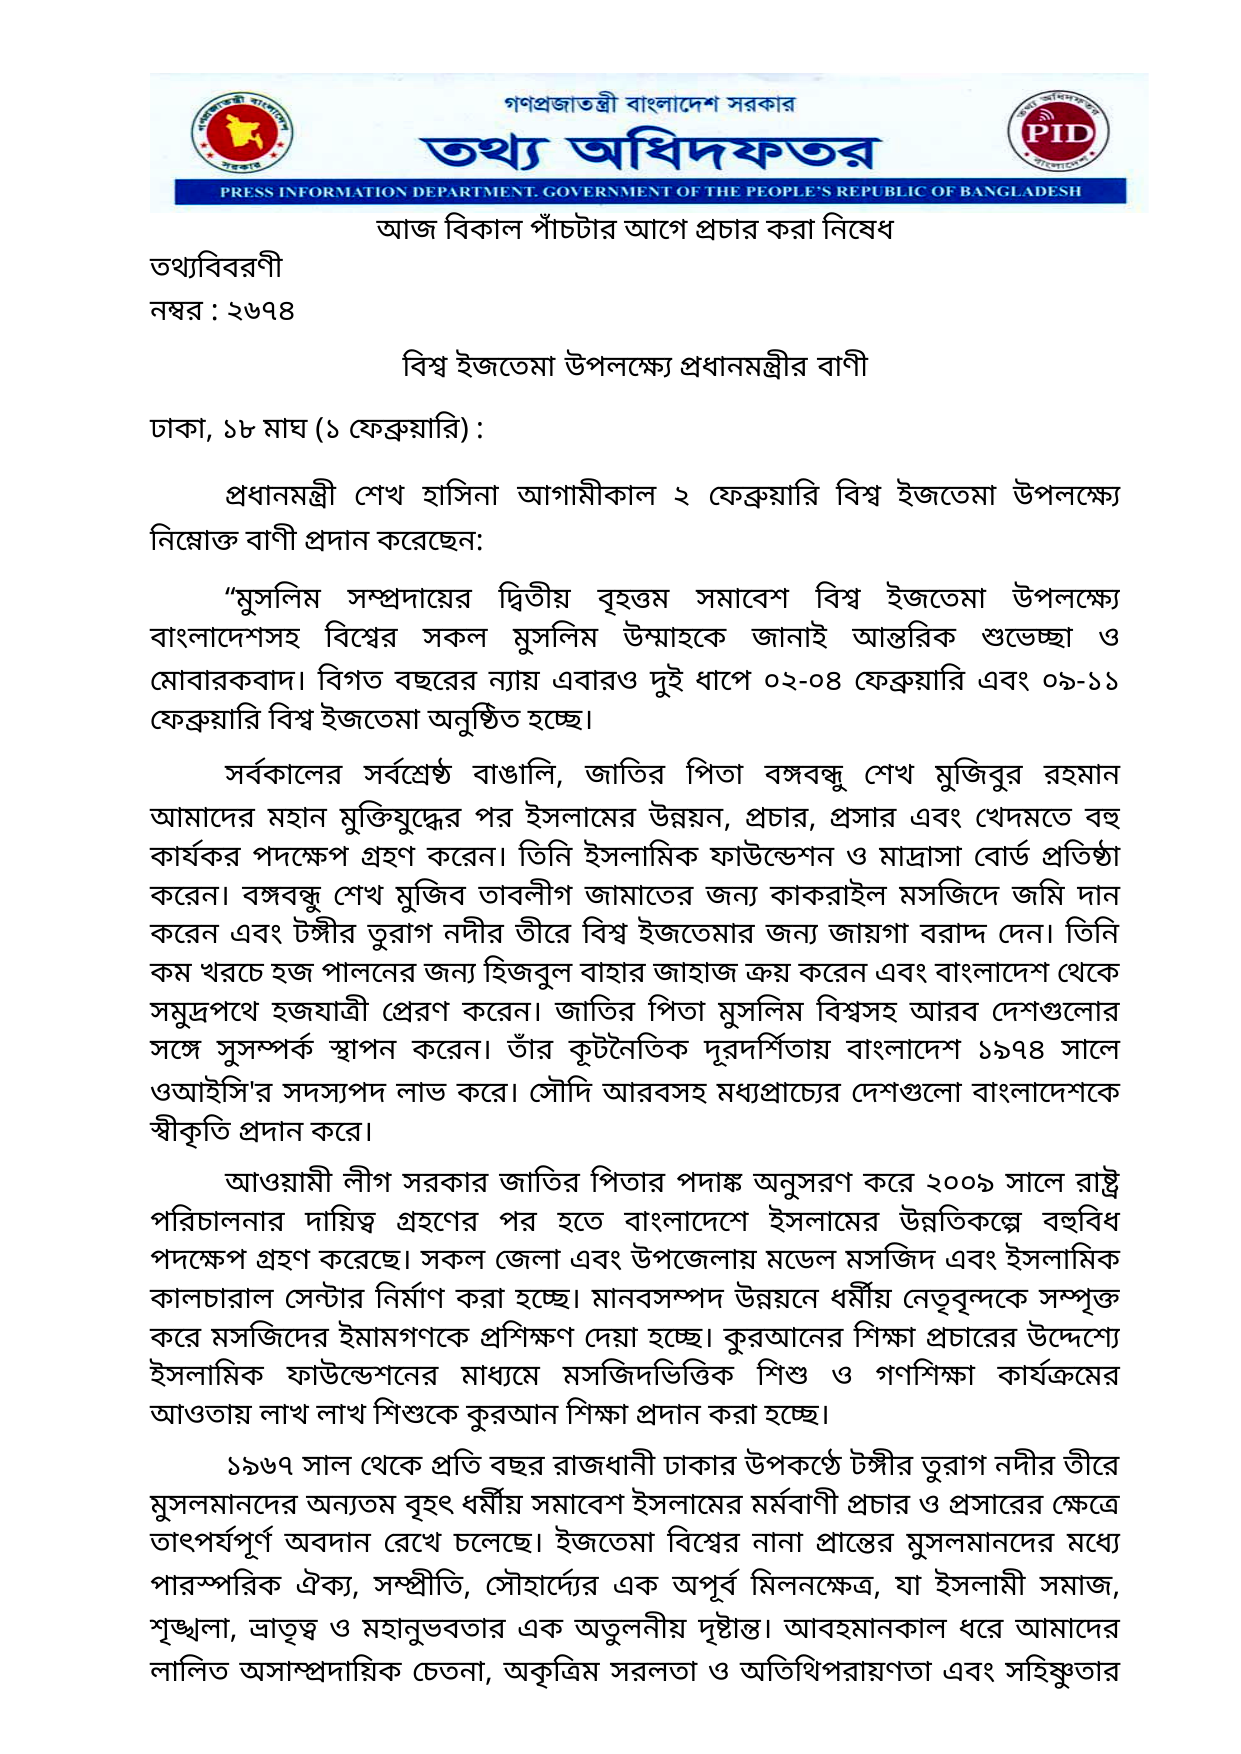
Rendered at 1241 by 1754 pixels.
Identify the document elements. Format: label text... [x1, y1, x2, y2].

text ঢাকা, ১৮ মাঘ (১ ফেব্রুয়ারি) : [150, 407, 1120, 450]
text প্রধানমন্ত্রী শেখ হাসিনা আগামীকাল ২ ফেব্রুয়ারি বিশ্ব ইজতেমা উপলক্ষ্যে নিম্নোক্ত বাণী প্রদান করেছেন: [150, 479, 1120, 563]
text “মুসলিম সম্প্রদায়ের দ্বিতীয় বৃহত্তম সমাবেশ বিশ্ব ইজতেমা উপলক্ষ্যে বাংলাদেশসহ বিশ্বের সকল মুসলিম উম্মাহকে জানাই আন্তরিক শুভেচ্ছা ও মোবারকবাদ। বিগত বছরের ন্যায় এবারও দুই ধাপে ০২-০৪ ফেব্রুয়ারি এবং ০৯-১১ ফেব্রুয়ারি বিশ্ব ইজতেমা অনুষ্ঠিত হচ্ছে। [150, 578, 1120, 741]
text তথ্যবিবরণী নম্বর : ২৬৭৪ [150, 251, 1120, 333]
text আজ বিকাল পাঁচটার আগে প্রচার করা নিষেধ [150, 213, 1120, 251]
text সর্বকালের সর্বশ্রেষ্ঠ বাঙালি, জাতির পিতা বঙ্গবন্ধু শেখ মুজিবুর রহমান আমাদের মহান মুক্তিযুদ্ধের পর ইসলামের উন্নয়ন, প্রচার, প্রসার এবং খেদমতে বহু কার্যকর পদক্ষেপ গ্রহণ করেন। তিনি ইসলামিক ফাউন্ডেশন ও মাদ্রাসা বোর্ড প্রতিষ্ঠা করেন। বঙ্গবন্ধু শেখ মুজিব তাবলীগ জামাতের জন্য কাকরাইল মসজিদে জমি দান করেন এবং টঙ্গীর তুরাগ নদীর তীরে বিশ্ব ইজতেমার জন্য জায়গা বরাদ্দ দেন। তিনি কম খরচে হজ পালনের জন্য হিজবুল বাহার জাহাজ ক্রয় করেন এবং বাংলাদেশ থেকে সমুদ্রপথে হজযাত্রী প্রেরণ করেন। জাতির পিতা মুসলিম বিশ্বসহ আরব দেশগুলোর সঙ্গে সুসম্পর্ক স্থাপন করেন। তাঁর কূটনৈতিক দূরদর্শিতায় বাংলাদেশ ১৯৭৪ সালে ওআইসি'র সদস্যপদ লাভ করে। সৌদি আরবসহ মধ্যপ্রাচ্যের দেশগুলো বাংলাদেশকে স্বীকৃতি প্রদান করে। [150, 753, 1120, 1153]
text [150, 1449, 1120, 1694]
text আওয়ামী লীগ সরকার জাতির পিতার পদাঙ্ক অনুসরণ করে ২০০৯ সালে রাষ্ট্র পরিচালনার দায়িত্ব গ্রহণের পর হতে বাংলাদেশে ইসলামের উন্নতিকল্পে বহুবিধ পদক্ষেপ গ্রহণ করেছে। সকল জেলা এবং উপজেলায় মডেল মসজিদ এবং ইসলামিক কালচারাল সেন্টার নির্মাণ করা হচ্ছে। মানবসম্পদ উন্নয়নে ধর্মীয় নেতৃবৃন্দকে সম্পৃক্ত করে মসজিদের ইমামগণকে প্রশিক্ষণ দেয়া হচ্ছে। কুরআনের শিক্ষা প্রচারের উদ্দেশ্যে ইসলামিক ফাউন্ডেশনের মাধ্যমে মসজিদভিত্তিক শিশু ও গণশিক্ষা কার্যক্রমের আওতায় লাখ লাখ শিশুকে কুরআন শিক্ষা প্রদান করা হচ্ছে। [150, 1166, 1120, 1436]
text বিশ্ব ইজতেমা উপলক্ষ্যে প্রধানমন্ত্রীর বাণী [150, 350, 1120, 388]
